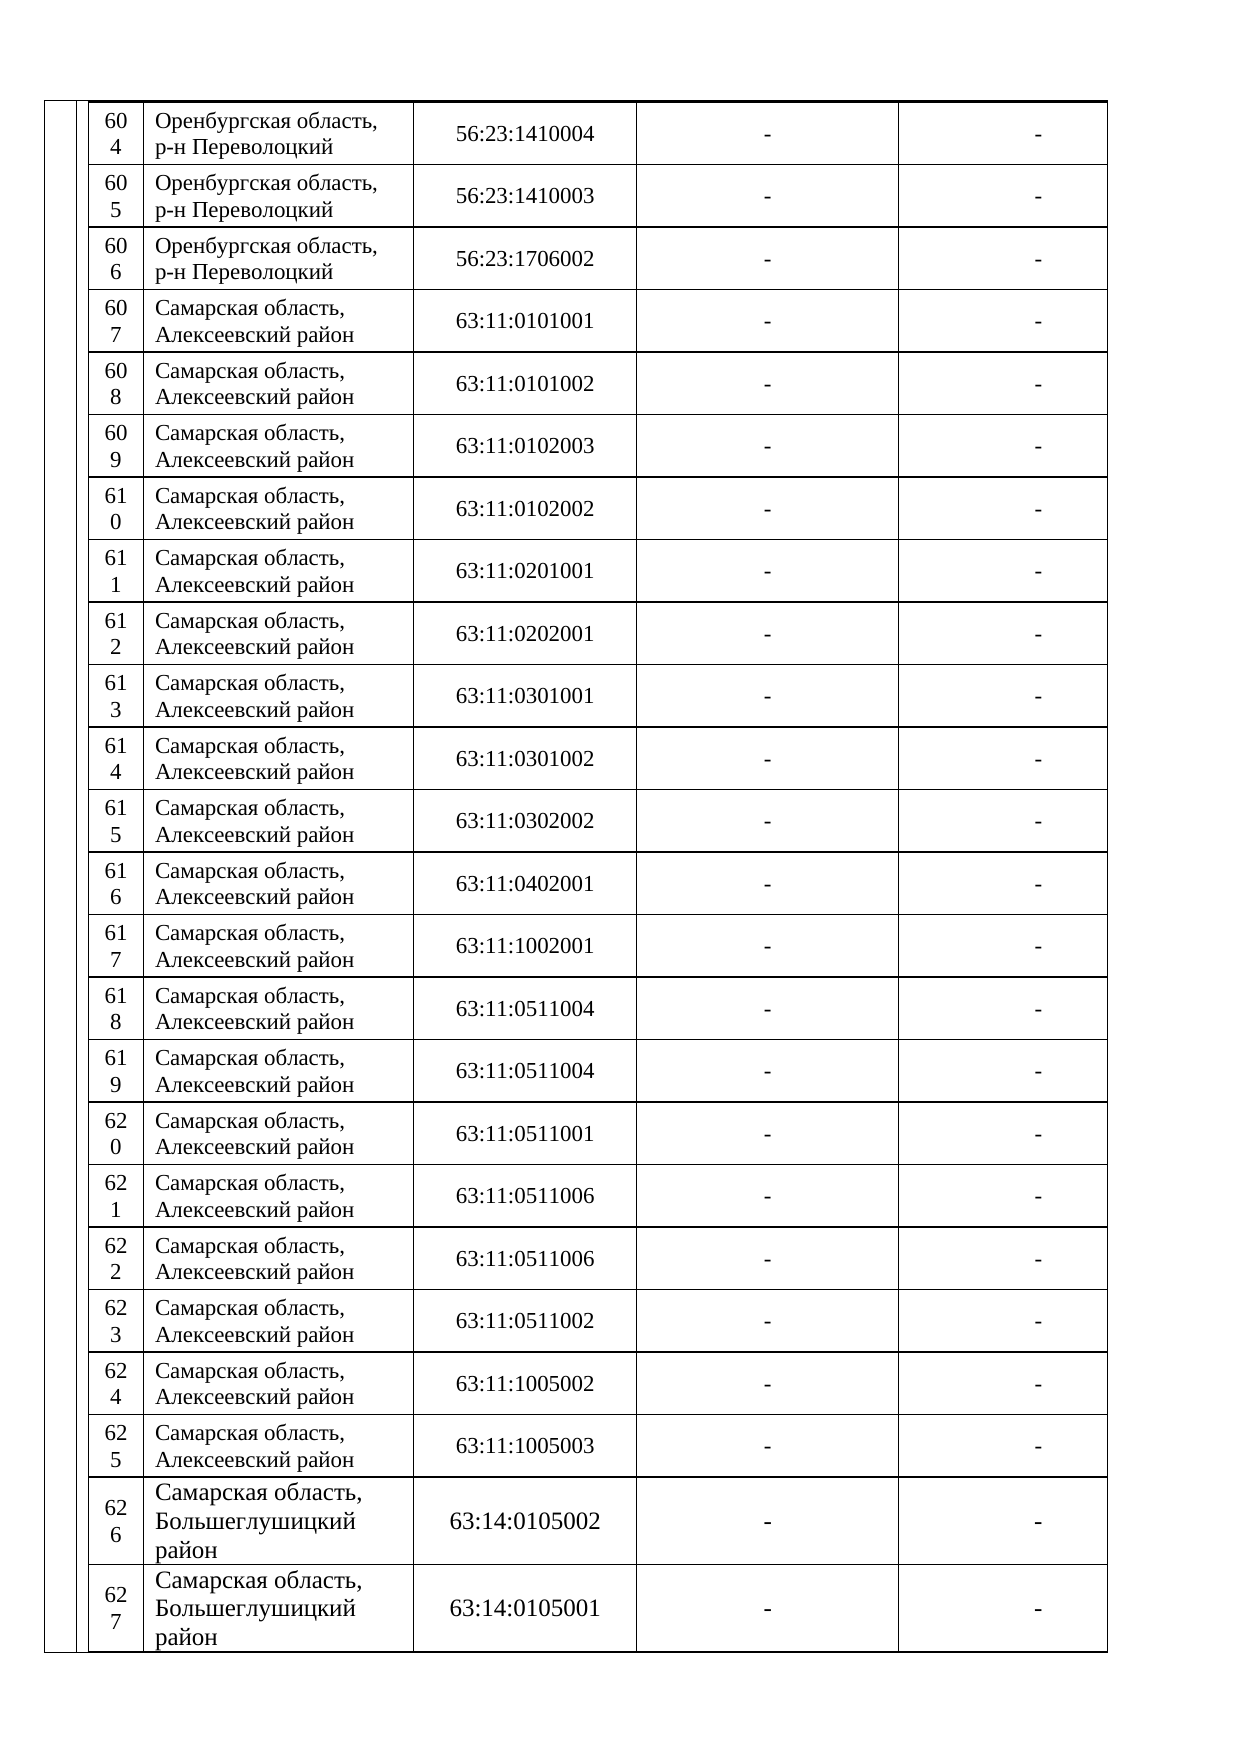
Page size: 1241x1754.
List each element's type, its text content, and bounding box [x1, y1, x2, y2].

table_cell [414, 415, 636, 476]
table_cell [899, 103, 1107, 164]
table_cell [144, 228, 413, 289]
table_cell [89, 1103, 143, 1164]
table_cell [89, 1565, 143, 1651]
table_cell [144, 1290, 413, 1351]
table_cell [637, 415, 898, 476]
table_cell [89, 1353, 143, 1414]
table_cell [637, 728, 898, 789]
table_cell [144, 165, 413, 226]
table_cell [899, 603, 1107, 664]
table_cell [899, 1040, 1107, 1101]
table_cell [89, 290, 143, 351]
table_cell [637, 853, 898, 914]
table_cell [637, 228, 898, 289]
table_cell [899, 415, 1107, 476]
table_cell [637, 1290, 898, 1351]
table_cell [899, 290, 1107, 351]
table_cell [89, 1478, 143, 1564]
table_cell [637, 1415, 898, 1476]
table_cell [637, 540, 898, 601]
table_cell [144, 290, 413, 351]
table_cell [899, 228, 1107, 289]
table_cell [89, 1228, 143, 1289]
table_cell [89, 415, 143, 476]
table_cell [144, 1103, 413, 1164]
table_cell [89, 228, 143, 289]
table_cell [414, 353, 636, 414]
table_cell [89, 1165, 143, 1226]
table_cell [899, 978, 1107, 1039]
table_cell [144, 1228, 413, 1289]
table_cell [899, 1165, 1107, 1226]
table_cell [637, 1040, 898, 1101]
table_cell [414, 165, 636, 226]
table_cell [637, 290, 898, 351]
table_cell [89, 978, 143, 1039]
table_cell [414, 1040, 636, 1101]
table_cell [899, 1228, 1107, 1289]
table_cell [637, 1103, 898, 1164]
table_cell [899, 353, 1107, 414]
table_cell [89, 1040, 143, 1101]
table_cell [144, 1040, 413, 1101]
table_cell [144, 1165, 413, 1226]
table_cell [144, 603, 413, 664]
table_cell [637, 165, 898, 226]
table_cell [899, 915, 1107, 976]
table_cell [144, 103, 413, 164]
table_cell [414, 1290, 636, 1351]
table_cell [637, 1353, 898, 1414]
table_cell [89, 603, 143, 664]
table_cell [899, 1353, 1107, 1414]
table_cell [637, 353, 898, 414]
table_cell [89, 540, 143, 601]
table_cell [144, 353, 413, 414]
table_cell [89, 1290, 143, 1351]
table_cell [144, 540, 413, 601]
table_cell [89, 103, 143, 164]
table_cell [414, 540, 636, 601]
table_cell [89, 353, 143, 414]
table_cell [144, 915, 413, 976]
table_cell [144, 415, 413, 476]
table_cell [899, 1565, 1107, 1651]
table_cell [899, 728, 1107, 789]
table_cell [637, 790, 898, 851]
table_cell [637, 1165, 898, 1226]
table_cell [89, 915, 143, 976]
table_cell [414, 978, 636, 1039]
table_cell [414, 1353, 636, 1414]
table_cell [414, 790, 636, 851]
table_cell [637, 478, 898, 539]
table_cell [414, 603, 636, 664]
table_cell [414, 478, 636, 539]
table_cell [414, 228, 636, 289]
table_cell [899, 1290, 1107, 1351]
table_cell [637, 1478, 898, 1564]
table_cell [144, 665, 413, 726]
table_cell [637, 978, 898, 1039]
table_cell [637, 1565, 898, 1651]
table_cell [414, 1165, 636, 1226]
table_cell [637, 1228, 898, 1289]
table_cell [414, 290, 636, 351]
table_cell [637, 665, 898, 726]
table_cell [414, 1415, 636, 1476]
table_cell [144, 478, 413, 539]
table_cell [899, 853, 1107, 914]
table_cell [89, 1415, 143, 1476]
table_cell [899, 1478, 1107, 1564]
table_cell [144, 853, 413, 914]
table_cell [77, 101, 88, 1652]
table_cell [637, 603, 898, 664]
table_cell [899, 1415, 1107, 1476]
table_cell [144, 1478, 413, 1564]
table_cell [899, 1103, 1107, 1164]
table_cell [899, 665, 1107, 726]
table_cell [414, 1228, 636, 1289]
table_cell [414, 1103, 636, 1164]
table_cell [414, 728, 636, 789]
table_cell [414, 853, 636, 914]
table_cell [89, 478, 143, 539]
table_cell [414, 915, 636, 976]
table_cell [414, 1565, 636, 1651]
table_cell [144, 1353, 413, 1414]
table_cell [637, 103, 898, 164]
table_cell [414, 1478, 636, 1564]
table_cell [89, 790, 143, 851]
table_cell [414, 103, 636, 164]
table_cell [899, 165, 1107, 226]
table_cell [144, 978, 413, 1039]
table_cell [144, 790, 413, 851]
table_cell [89, 728, 143, 789]
table_cell [89, 853, 143, 914]
table_cell [89, 165, 143, 226]
table_cell [144, 1565, 413, 1651]
table_cell [899, 540, 1107, 601]
table_cell [414, 665, 636, 726]
table_cell [637, 915, 898, 976]
table_cell [899, 790, 1107, 851]
table_cell [89, 665, 143, 726]
table_cell [144, 1415, 413, 1476]
table_cell [899, 478, 1107, 539]
table_cell 3 [45, 101, 76, 1652]
table_cell [144, 728, 413, 789]
